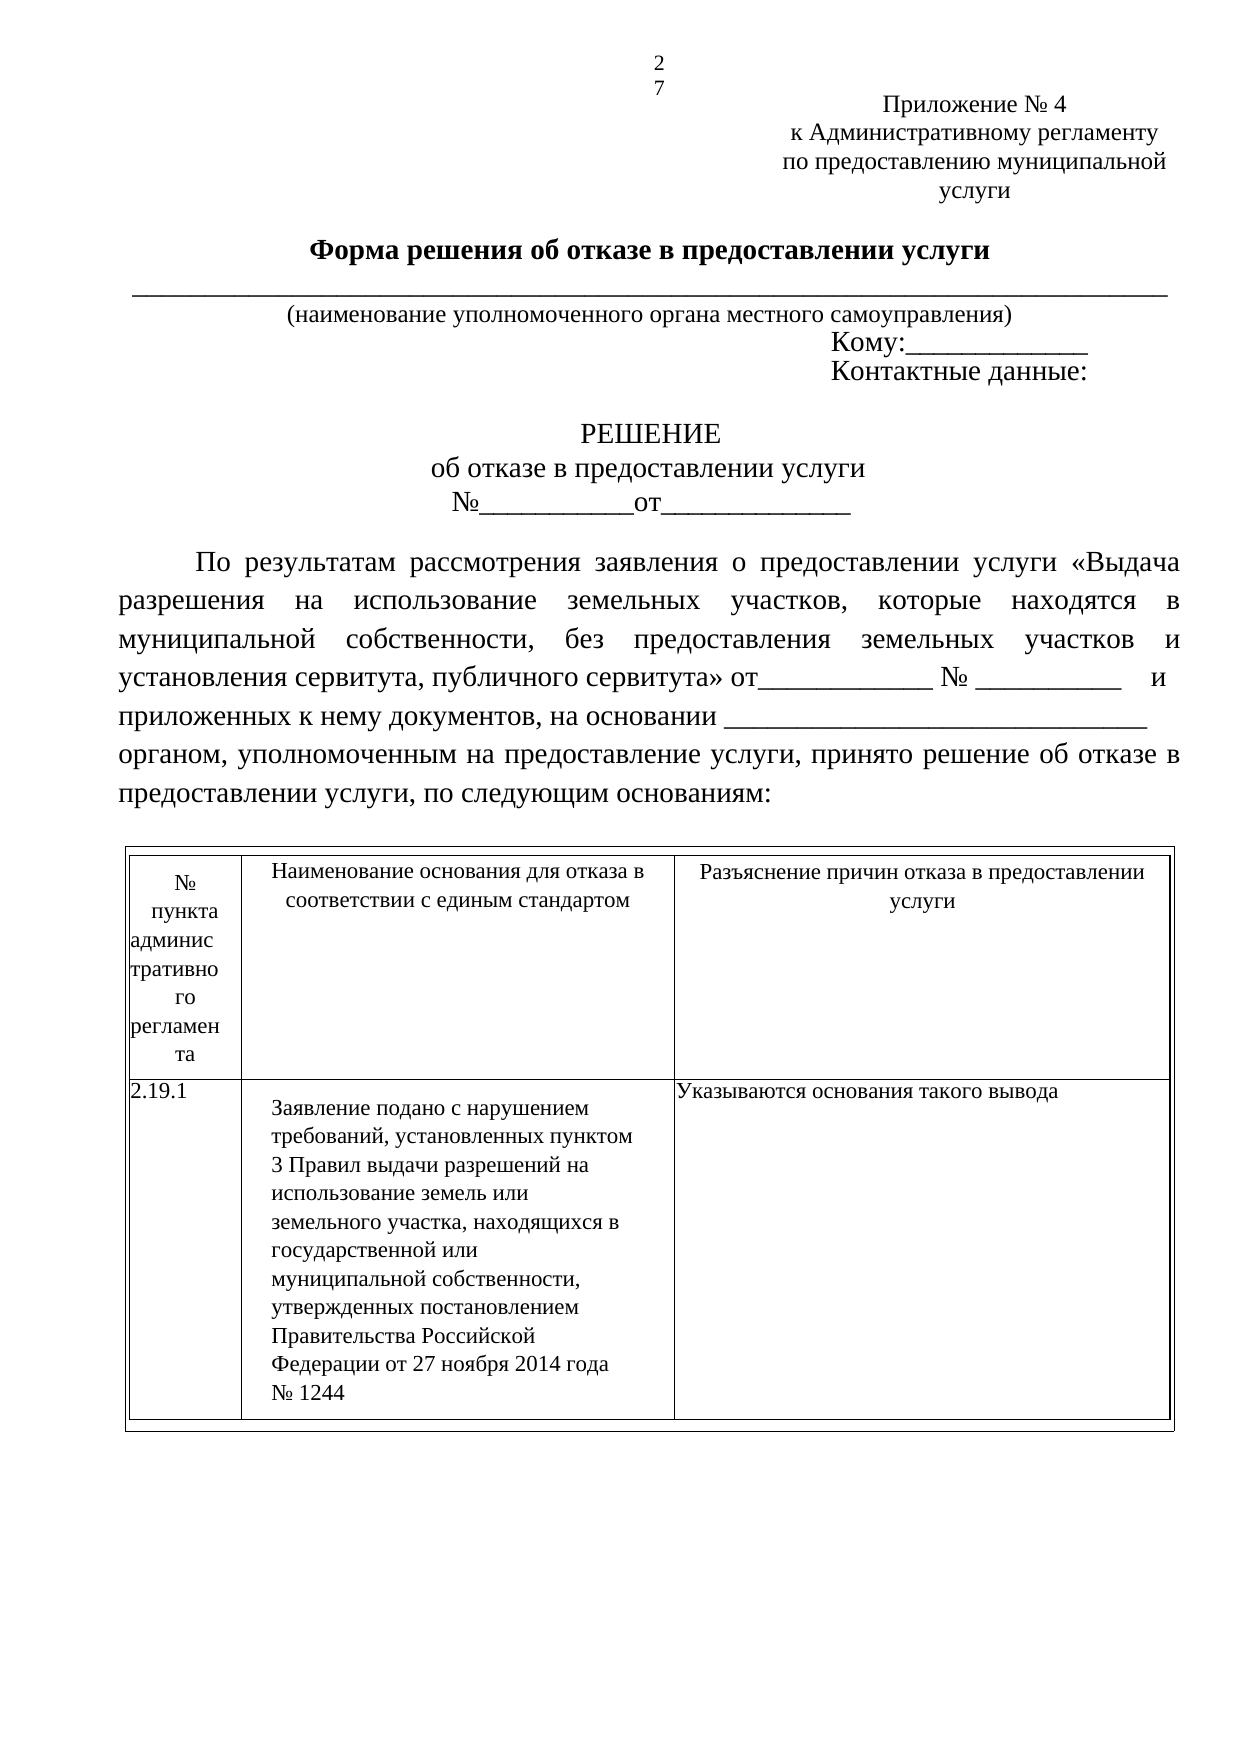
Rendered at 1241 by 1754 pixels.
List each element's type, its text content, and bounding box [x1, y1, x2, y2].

text Приложение № 4 к Административному регламенту по предоставлению муниципальной услуги [768, 89, 1181, 204]
text Кому: [831, 328, 1181, 357]
table_cell Указываются основания такого вывода [675, 1080, 1169, 1418]
text Контактные данные: [831, 357, 1181, 387]
text РЕШЕНИЕ [120, 417, 1181, 451]
text _______________________________________________________________________ (наименование уполномоченного органа местного самоуправления) [118, 266, 1181, 328]
text органом, уполномоченным на предоставление услуги, принято решение об отказе в предоставлении услуги, по следующим основаниям: [118, 733, 1181, 810]
table_header Наименование основания для отказа в соответствии с единым стандартом [242, 856, 674, 1079]
text Форма решения об отказе в предоставлении услуги [118, 232, 1181, 266]
text об отказе в предоставлении услуги № от [431, 451, 867, 519]
table_cell 2.19.1 [130, 1080, 241, 1418]
text По результатам рассмотрения заявления о предоставлении услуги «Выдача разрешения на использование земельных участков, которые находятся в муниципальной собственности, без предоставления земельных участков и установления сервитута, публичного сервитута» от____________ № __________ и приложенных к нему документов, на основании _____________________________ [118, 540, 1181, 733]
table_header Разъяснение причин отказа в предоставлении услуги [675, 856, 1169, 1079]
table_header № пункта админис тративно го регламен та [130, 856, 241, 1079]
table_cell Заявление подано с нарушением требований, установленных пунктом 3 Правил выдачи разрешений на использование земель или земельного участка, находящихся в государственной или муниципальной собственности, утвержденных постановлением Правительства Российской Федерации от 27 ноября 2014 года № 1244 [242, 1080, 674, 1418]
